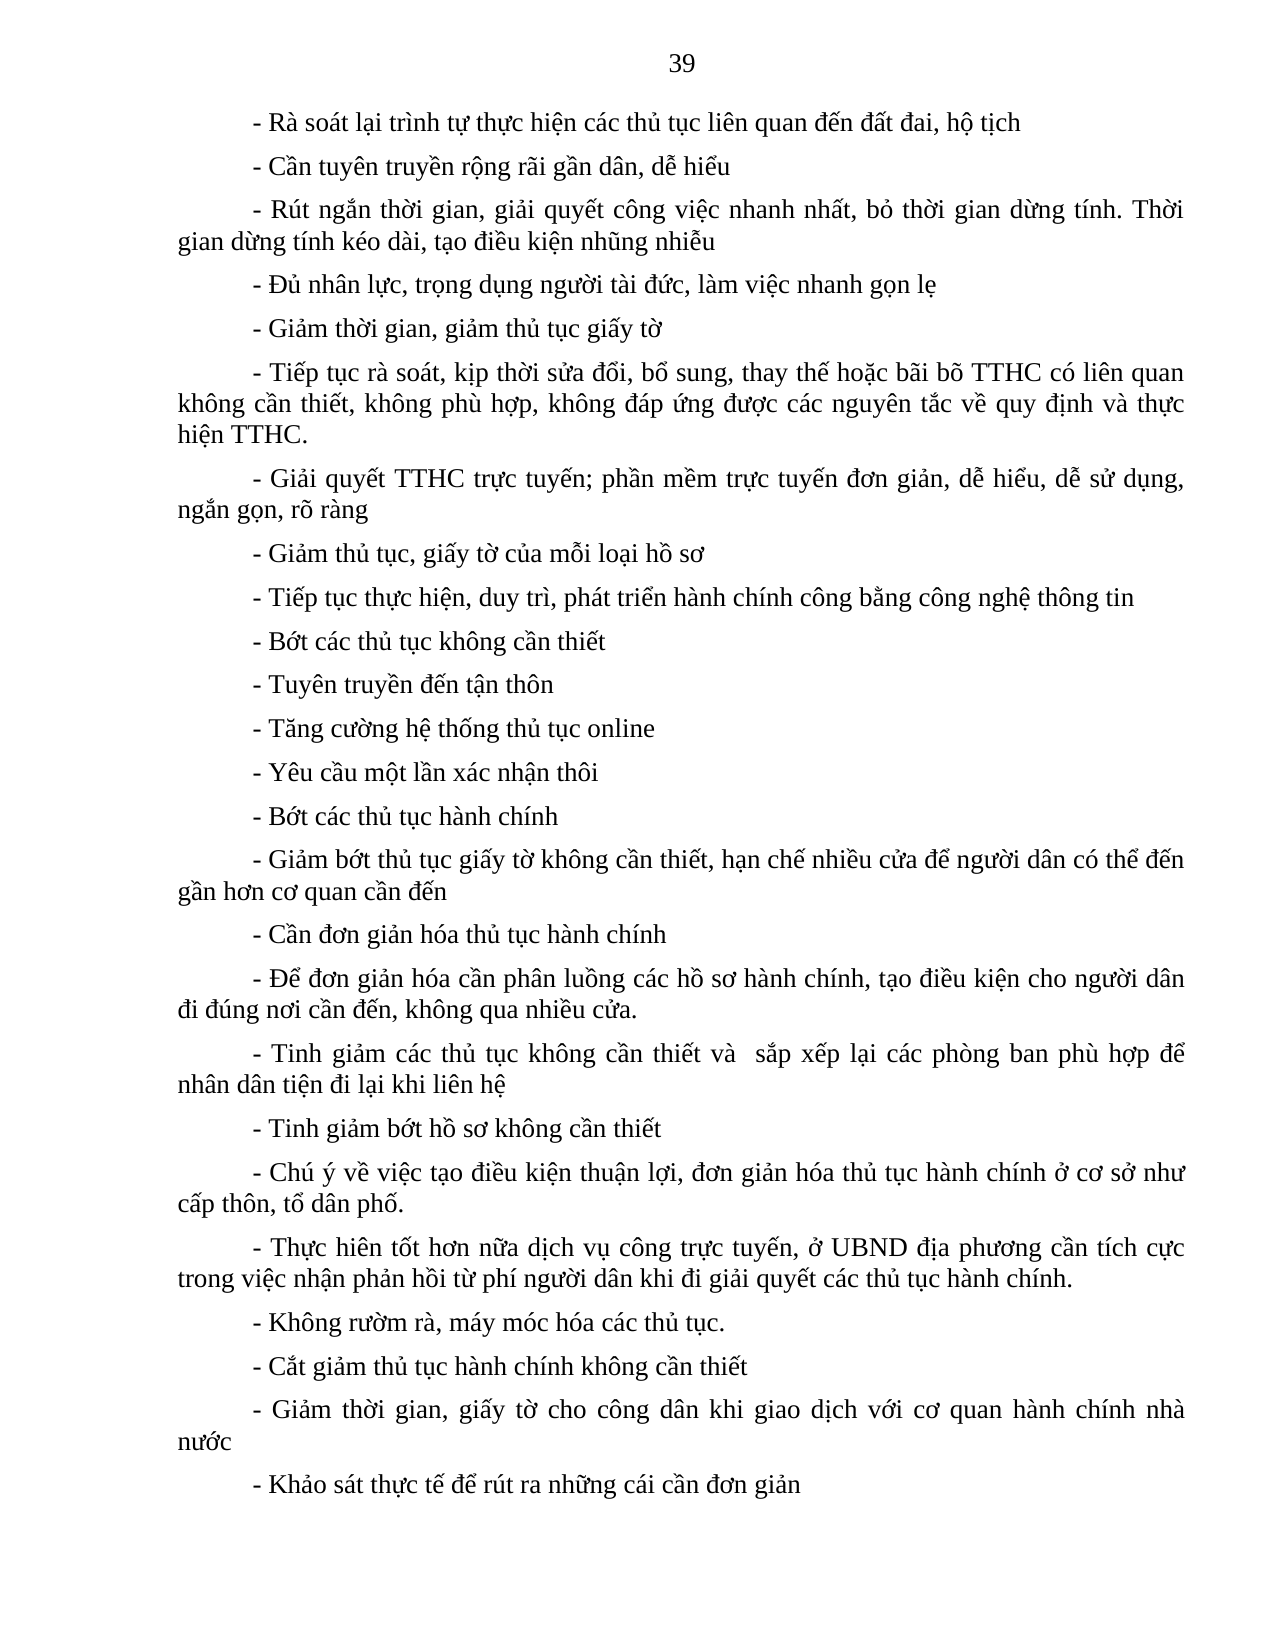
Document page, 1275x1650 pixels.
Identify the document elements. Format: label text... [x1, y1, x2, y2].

text - Tăng cường hệ thống thủ tục online [177, 713, 1186, 744]
text - Thực hiên tốt hơn nữa dịch vụ công trực tuyến, ở UBND địa phương cần tích cực trong việc nhận phản hồi từ phí người dân khi đi giải quyết các thủ tục hành chính. [177, 1231, 1186, 1294]
text - Tiếp tục rà soát, kịp thời sửa đổi, bổ sung, thay thế hoặc bãi bõ TTHC có liên quan không cần thiết, không phù hợp, không đáp ứng được các nguyên tắc về quy định và thực hiện TTHC. [177, 356, 1186, 450]
text - Giảm thời gian, giảm thủ tục giấy tờ [177, 313, 1186, 344]
text - Tinh giảm bớt hồ sơ không cần thiết [177, 1113, 1186, 1144]
text - Giải quyết TTHC trực tuyến; phần mềm trực tuyến đơn giản, dễ hiểu, dễ sử dụng, ngắn gọn, rõ ràng [177, 463, 1186, 525]
text - Giảm thủ tục, giấy tờ của mỗi loại hồ sơ [177, 538, 1186, 569]
text - Bớt các thủ tục không cần thiết [177, 625, 1186, 656]
text - Cắt giảm thủ tục hành chính không cần thiết [177, 1350, 1186, 1381]
text - Tiếp tục thực hiện, duy trì, phát triển hành chính công bằng công nghệ thông tin [177, 581, 1186, 613]
text - Khảo sát thực tế để rút ra những cái cần đơn giản [177, 1469, 1186, 1500]
text - Đủ nhân lực, trọng dụng người tài đức, làm việc nhanh gọn lẹ [177, 269, 1186, 300]
text - Rà soát lại trình tự thực hiện các thủ tục liên quan đến đất đai, hộ tịch [177, 106, 1186, 138]
text - Tuyên truyền đến tận thôn [177, 669, 1186, 700]
text - Giảm thời gian, giấy tờ cho công dân khi giao dịch với cơ quan hành chính nhà nước [177, 1394, 1186, 1456]
text - Để đơn giản hóa cần phân luồng các hồ sơ hành chính, tạo điều kiện cho người dân đi đúng nơi cần đến, không qua nhiều cửa. [177, 963, 1186, 1025]
text - Chú ý về việc tạo điều kiện thuận lợi, đơn giản hóa thủ tục hành chính ở cơ sở như cấp thôn, tổ dân phố. [177, 1156, 1186, 1219]
text - Cần đơn giản hóa thủ tục hành chính [177, 919, 1186, 950]
text - Cần tuyên truyền rộng rãi gần dân, dễ hiểu [177, 150, 1186, 181]
text - Rút ngắn thời gian, giải quyết công việc nhanh nhất, bỏ thời gian dừng tính. Thời gian dừng tính kéo dài, tạo điều kiện nhũng nhiễu [177, 194, 1186, 256]
text - Yêu cầu một lần xác nhận thôi [177, 756, 1186, 788]
text - Tinh giảm các thủ tục không cần thiết và sắp xếp lại các phòng ban phù hợp để nhân dân tiện đi lại khi liên hệ [177, 1038, 1186, 1100]
text - Không rườm rà, máy móc hóa các thủ tục. [177, 1306, 1186, 1338]
text - Bớt các thủ tục hành chính [177, 800, 1186, 831]
text - Giảm bớt thủ tục giấy tờ không cần thiết, hạn chế nhiều cửa để người dân có thể đến gần hơn cơ quan cần đến [177, 844, 1186, 906]
